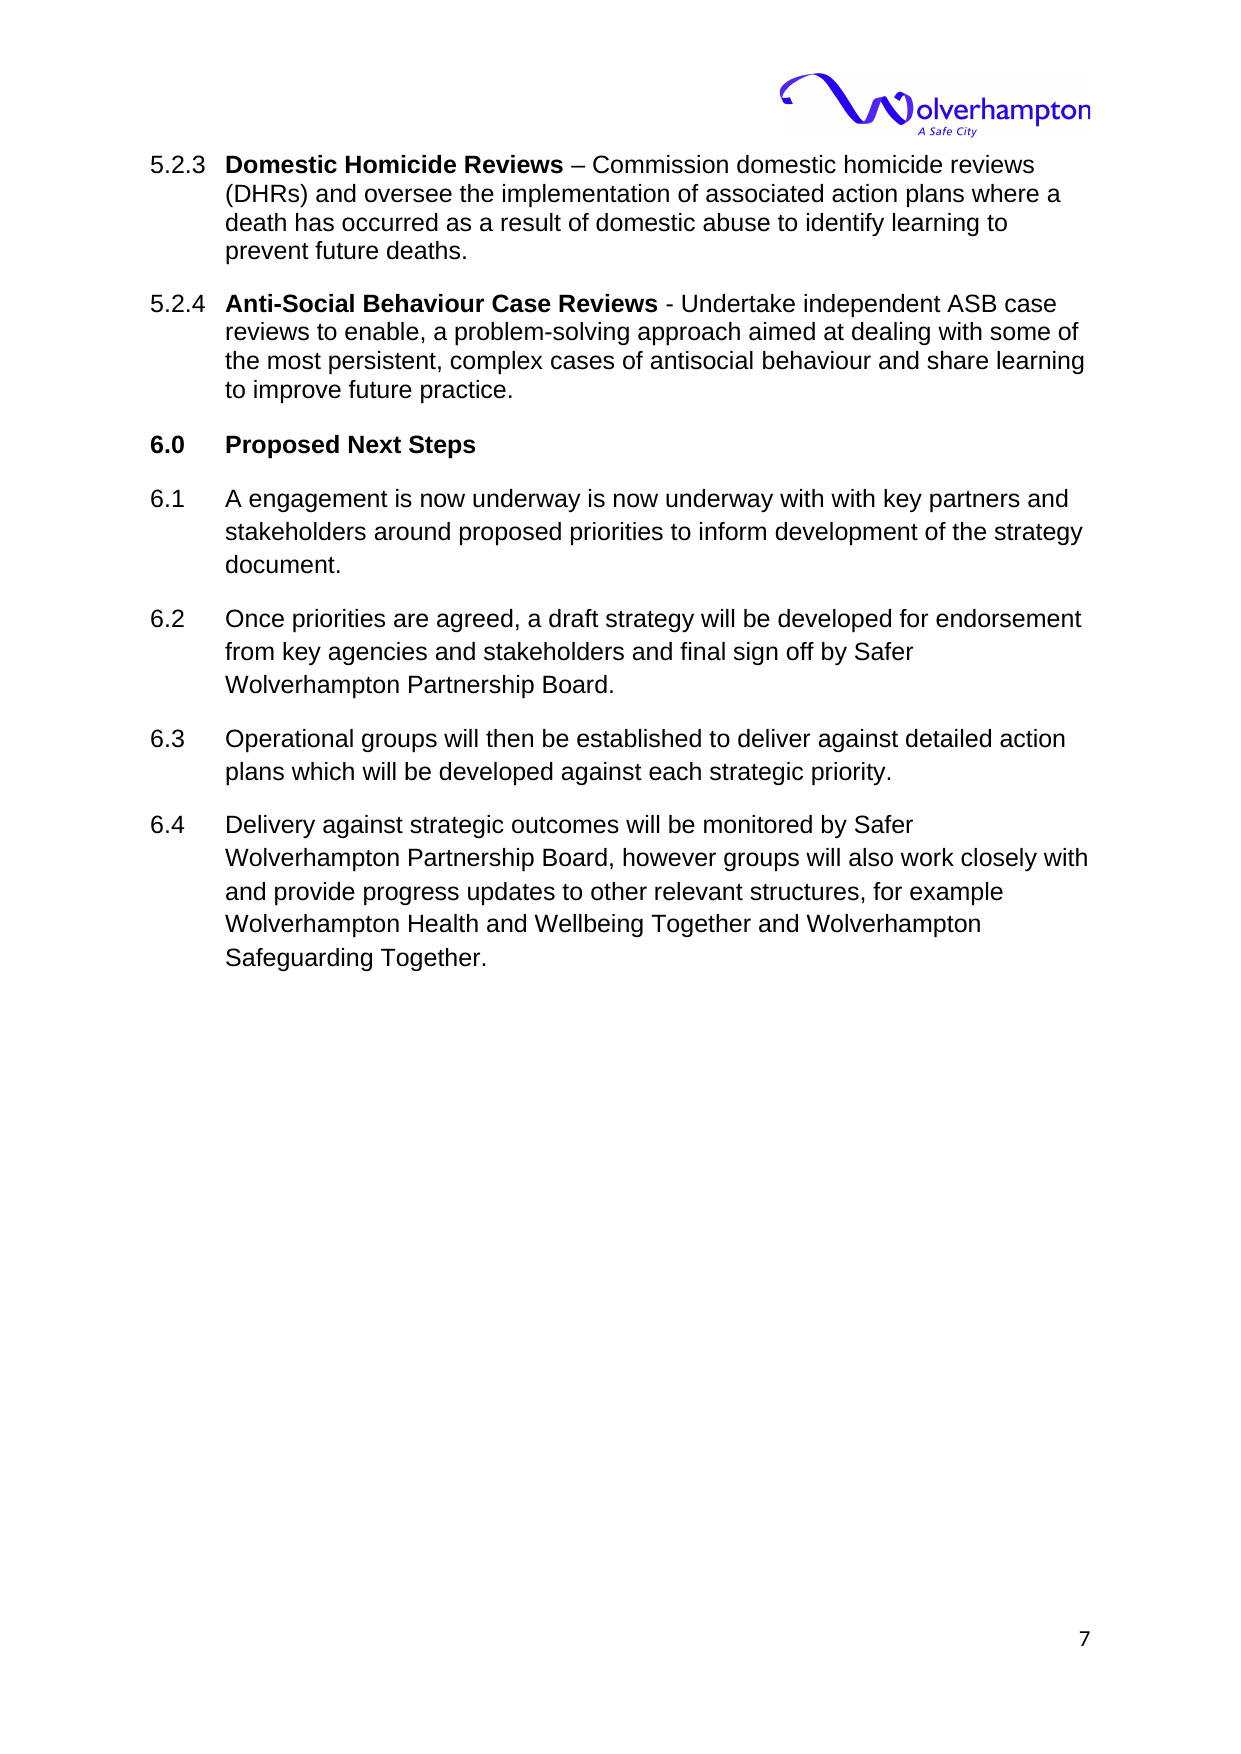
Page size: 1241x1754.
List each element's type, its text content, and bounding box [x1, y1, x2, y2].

text 6.0 Proposed Next Steps [150, 430, 1090, 459]
list Anti-Social Behaviour Case Reviews - Undertake independent ASB case reviews to enable, a problem-solving approach aimed at dealing with some of the most persistent, complex cases of antisocial behaviour and share learning to improve future practice. [150, 288, 1090, 403]
text 6.3 Operational groups will then be established to deliver against detailed action plans which will be developed against each strategic priority. [150, 723, 1090, 785]
text 6.1 A engagement is now underway is now underway with with key partners and stakeholders around proposed priorities to inform development of the strategy document. [150, 484, 1090, 578]
picture [779, 73, 1091, 138]
text 6.4 Delivery against strategic outcomes will be monitored by Safer Wolverhampton Partnership Board, however groups will also work closely with and provide progress updates to other relevant structures, for example Wolverhampton Health and Wellbeing Together and Wolverhampton Safeguarding Together. [150, 810, 1090, 971]
text 6.2 Once priorities are agreed, a draft strategy will be developed for endorsement from key agencies and stakeholders and final sign off by Safer Wolverhampton Partnership Board. [150, 604, 1090, 698]
list Domestic Homicide Reviews – Commission domestic homicide reviews (DHRs) and oversee the implementation of associated action plans where a death has occurred as a result of domestic abuse to identify learning to prevent future deaths. [150, 150, 1090, 265]
